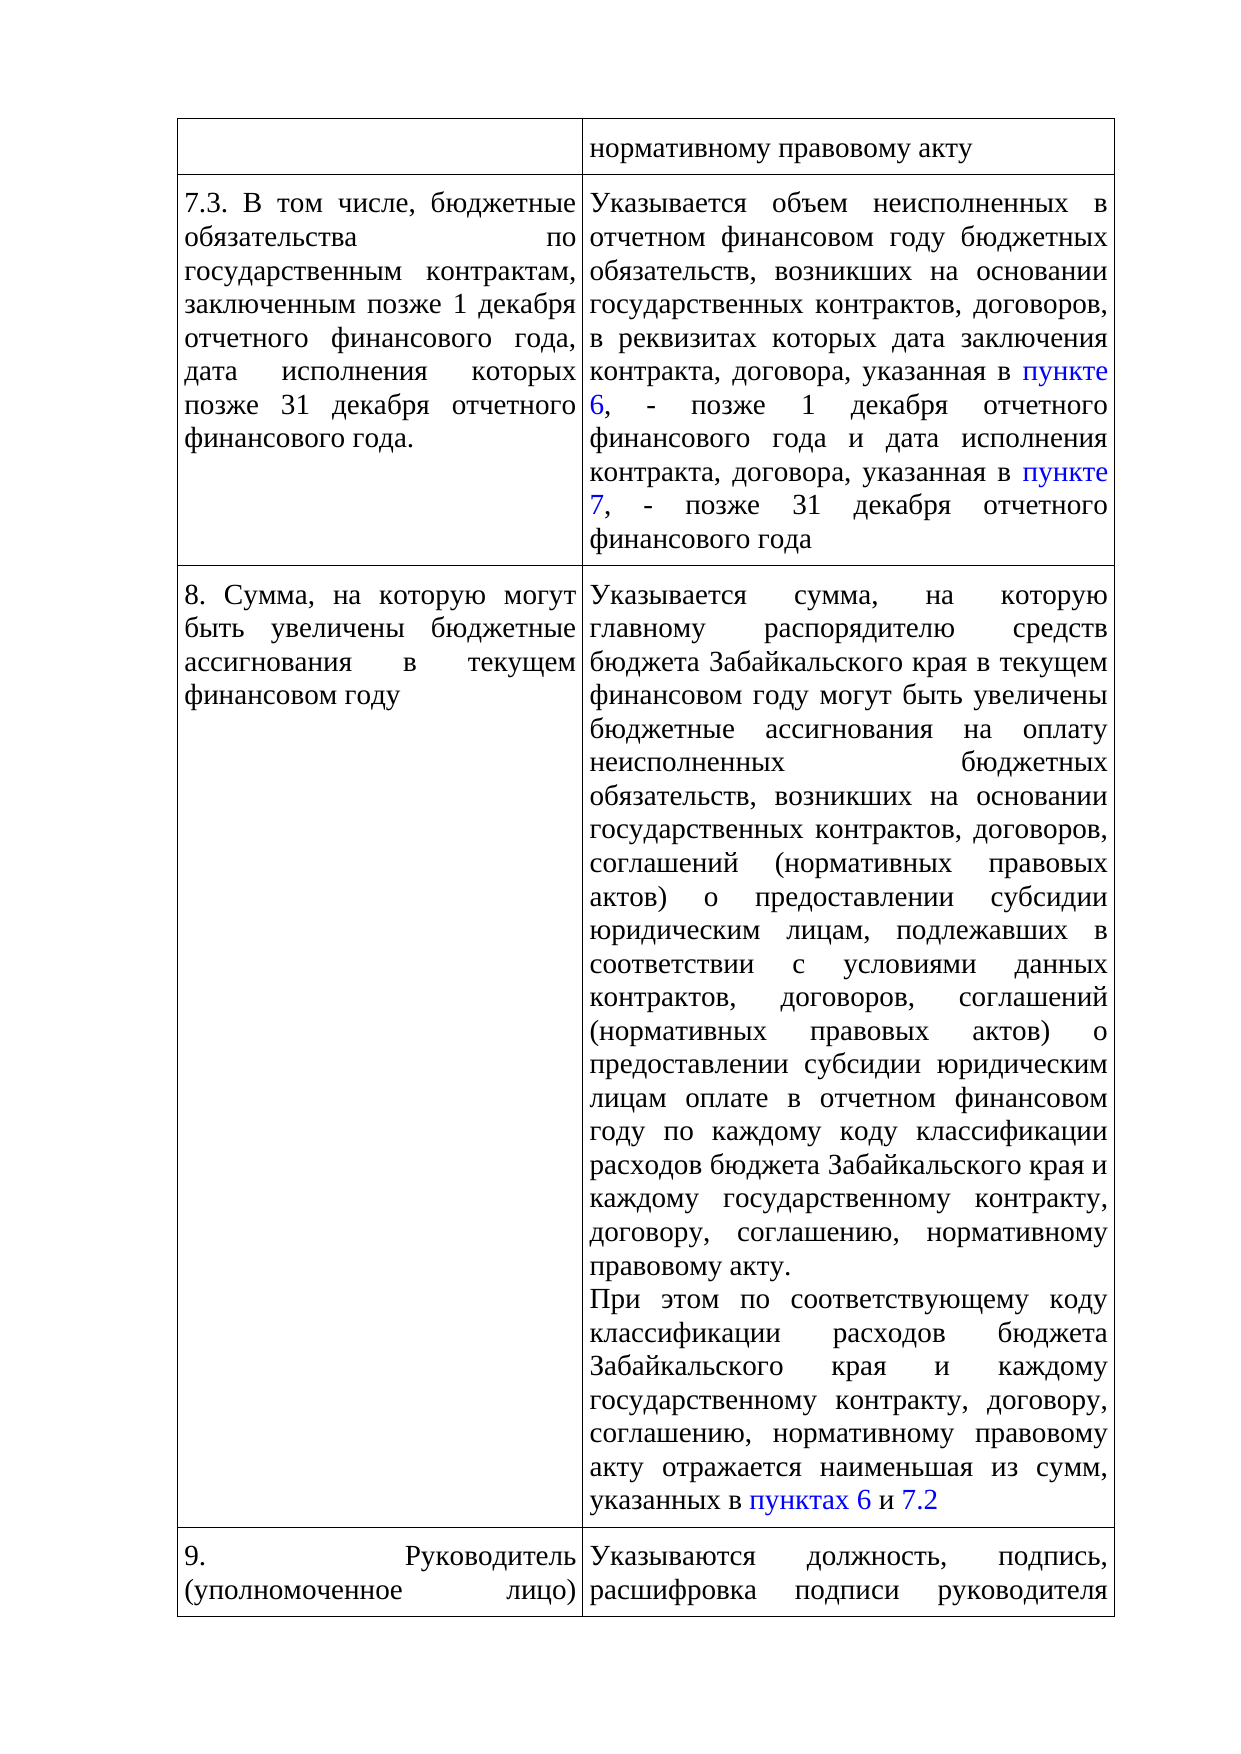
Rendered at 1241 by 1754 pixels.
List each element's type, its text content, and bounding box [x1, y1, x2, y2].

table_cell Указывается объем неисполненных в отчетном финансовом году бюджетных обязательств, возникших на основании государственных контрактов, договоров, в реквизитах которых дата заключения контракта, договора, указанная в пункте 6, - позже 1 декабря отчетного финансового года и дата исполнения контракта, договора, указанная в пункте 7, - позже 31 декабря отчетного финансового года [583, 175, 1114, 565]
table_cell 8. Сумма, на которую могут быть увеличены бюджетные ассигнования в текущем финансовом году [178, 566, 582, 1527]
table_cell 7.3. В том числе, бюджетные обязательства по государственным контрактам, заключенным позже 1 декабря отчетного финансового года, дата исполнения которых позже 31 декабря отчетного финансового года. [178, 175, 582, 565]
table_cell Указывается сумма, на которую главному распорядителю средств бюджета Забайкальского края в текущем финансовом году могут быть увеличены бюджетные ассигнования на оплату неисполненных бюджетных обязательств, возникших на основании государственных контрактов, договоров, соглашений (нормативных правовых актов) о предоставлении субсидии юридическим лицам, подлежавших в соответствии с условиями данных контрактов, договоров, соглашений (нормативных правовых актов) о предоставлении субсидии юридическим лицам оплате в отчетном финансовом году по каждому коду классификации расходов бюджета Забайкальского края и каждому государственному контракту, договору, соглашению, нормативному правовому акту. При этом по соответствующему коду классификации расходов бюджета Забайкальского края и каждому государственному контракту, договору, соглашению, нормативному правовому акту отражается наименьшая из сумм, указанных в пунктах 6 и 7.2 [583, 566, 1114, 1527]
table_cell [178, 1528, 582, 1616]
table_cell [178, 119, 582, 174]
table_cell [583, 1528, 1114, 1616]
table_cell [583, 119, 1114, 174]
